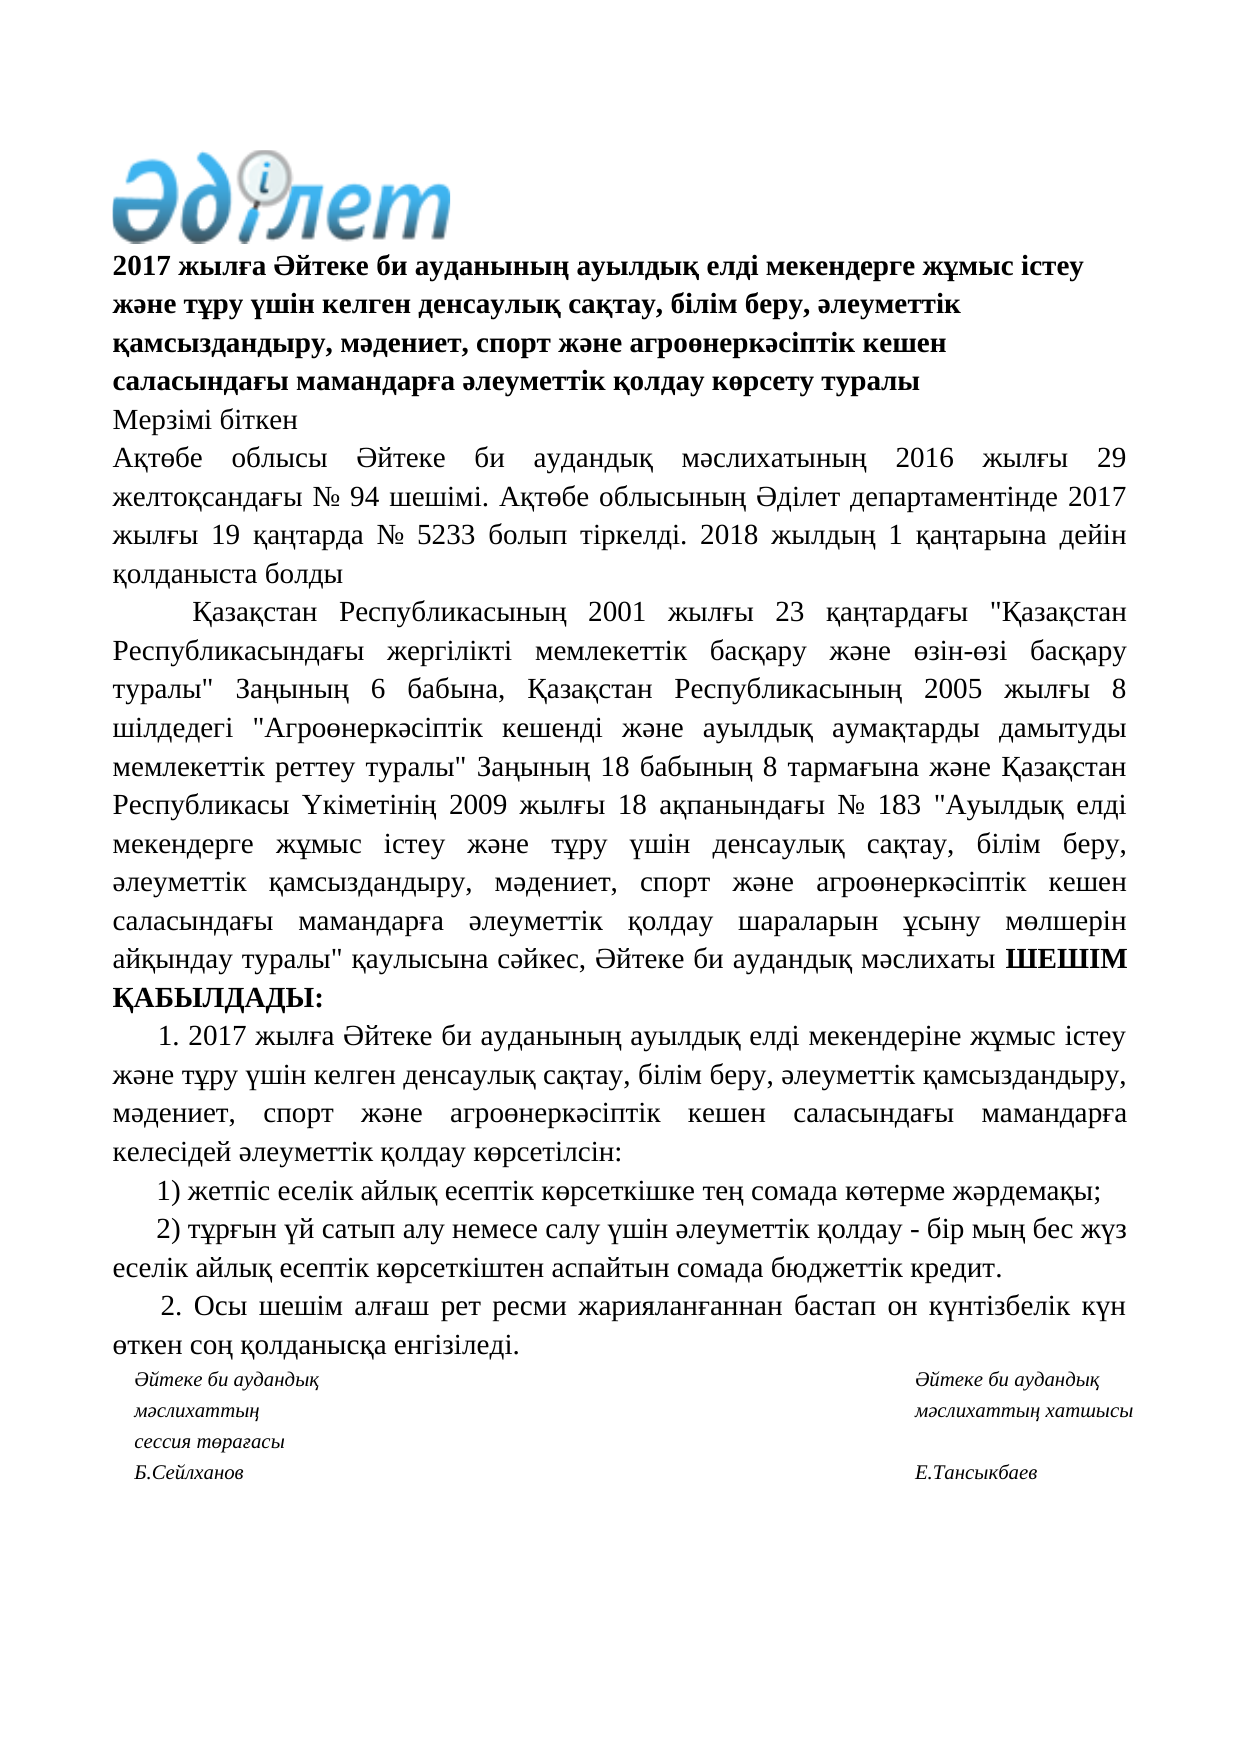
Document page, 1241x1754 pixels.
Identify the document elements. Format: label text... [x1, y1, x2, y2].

table_cell сессия төрағасы [101, 1428, 1240, 1458]
picture [112, 150, 451, 244]
table_cell мәслихаттың хатшысы [913, 1396, 1240, 1427]
text 1) жетпіс еселік айлық есептік көрсеткішке тең сомада көтерме жәрдемақы; [112, 1173, 1128, 1206]
table_header Әйтеке би аудандық [101, 1365, 913, 1396]
text Қазақстан Республикасының 2001 жылғы 23 қаңтардағы "Қазақстан Республикасындағы жергілікті мемлекеттік басқару және өзін-өзі басқару туралы" Заңының 6 бабына, Қазақстан Республикасының 2005 жылғы 8 шілдедегі "Агроөнеркәсіптік кешенді және ауылдық аумақтарды дамытуды мемлекеттік реттеу туралы" Заңының 18 бабының 8 тармағына және Қазақстан Республикасы Үкіметінің 2009 жылғы 18 ақпанындағы № 183 "Ауылдық елді мекендерге жұмыс істеу және тұру үшін денсаулық сақтау, білім беру, әлеуметтік қамсыздандыру, мәдениет, спорт және агроөнеркәсіптік кешен саласындағы мамандарға әлеуметтік қолдау шараларын ұсыну мөлшерін айқындау туралы" қаулысына сәйкес, Әйтеке би аудандық мәслихаты ШЕШІМ ҚАБЫЛДАДЫ: [112, 594, 1128, 1013]
text 2017 жылға Әйтеке би ауданының ауылдық елді мекендерге жұмыс істеу және тұру үшін келген денсаулық сақтау, білім беру, әлеуметтік қамсыздандыру, мәдениет, спорт және агроөнеркәсіптік кешен саласындағы мамандарға әлеуметтік қолдау көрсету туралы [112, 248, 1128, 397]
text 2. Осы шешім алғаш рет ресми жарияланғаннан бастап он күнтізбелік күн өткен соң қолданысқа енгізіледі. [112, 1288, 1128, 1360]
text Ақтөбе облысы Әйтеке би аудандық мәслихатының 2016 жылғы 29 желтоқсандағы № 94 шешімі. Ақтөбе облысының Әділет департаментінде 2017 жылғы 19 қаңтарда № 5233 болып тіркелді. 2018 жылдың 1 қаңтарына дейін қолданыста болды [112, 440, 1128, 589]
table_header Әйтеке би аудандық [913, 1365, 1240, 1396]
table_cell Е.Тансыкбаев [913, 1459, 1240, 1489]
text Мерзімі біткен [112, 402, 1128, 435]
text 1. 2017 жылға Әйтеке би ауданының ауылдық елді мекендеріне жұмыс істеу және тұру үшін келген денсаулық сақтау, білім беру, әлеуметтік қамсыздандыру, мәдениет, спорт және агроөнеркәсіптік кешен саласындағы мамандарға келесідей әлеуметтік қолдау көрсетілсін: [112, 1018, 1128, 1168]
table_cell Б.Сейлханов [101, 1459, 913, 1489]
text 2) тұрғын үй сатып алу немесе салу үшін әлеуметтік қолдау - бір мың бес жүз еселік айлық есептік көрсеткіштен аспайтын сомада бюджеттік кредит. [112, 1211, 1128, 1283]
table_cell мәслихаттың [101, 1396, 913, 1427]
